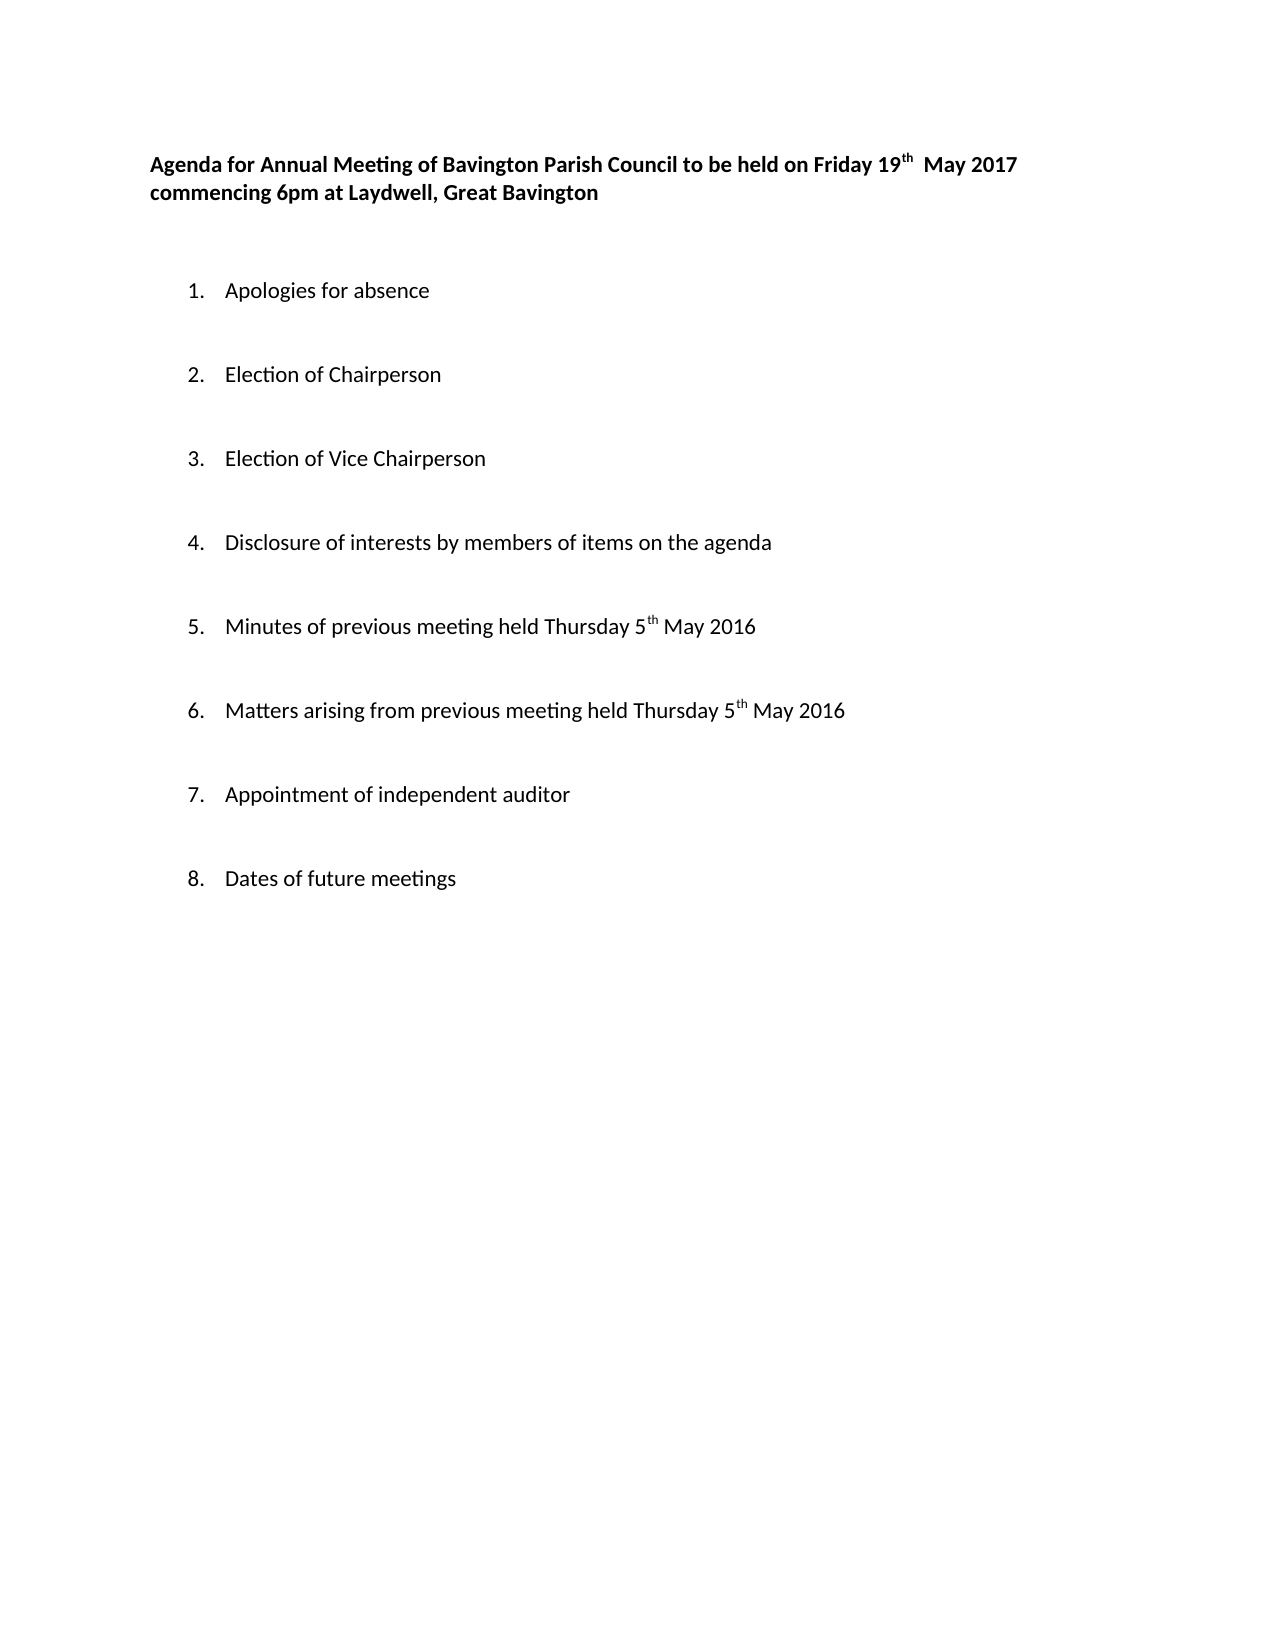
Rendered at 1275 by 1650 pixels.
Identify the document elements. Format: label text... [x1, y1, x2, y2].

list Disclosure of interests by members of items on the agenda [187, 528, 1125, 556]
list Election of Chairperson [187, 360, 1125, 388]
text Agenda for Annual Meeting of Bavington Parish Council to be held on Friday 19th May 2017 commencing 6pm at Laydwell, Great Bavington [150, 150, 1125, 206]
list Appointment of independent auditor [187, 780, 1125, 808]
list Minutes of previous meeting held Thursday 5th May 2016 [187, 612, 1125, 640]
list Apologies for absence [187, 276, 1125, 304]
list Election of Vice Chairperson [187, 444, 1125, 472]
list Dates of future meetings [187, 864, 1125, 892]
list Matters arising from previous meeting held Thursday 5th May 2016 [187, 696, 1125, 724]
